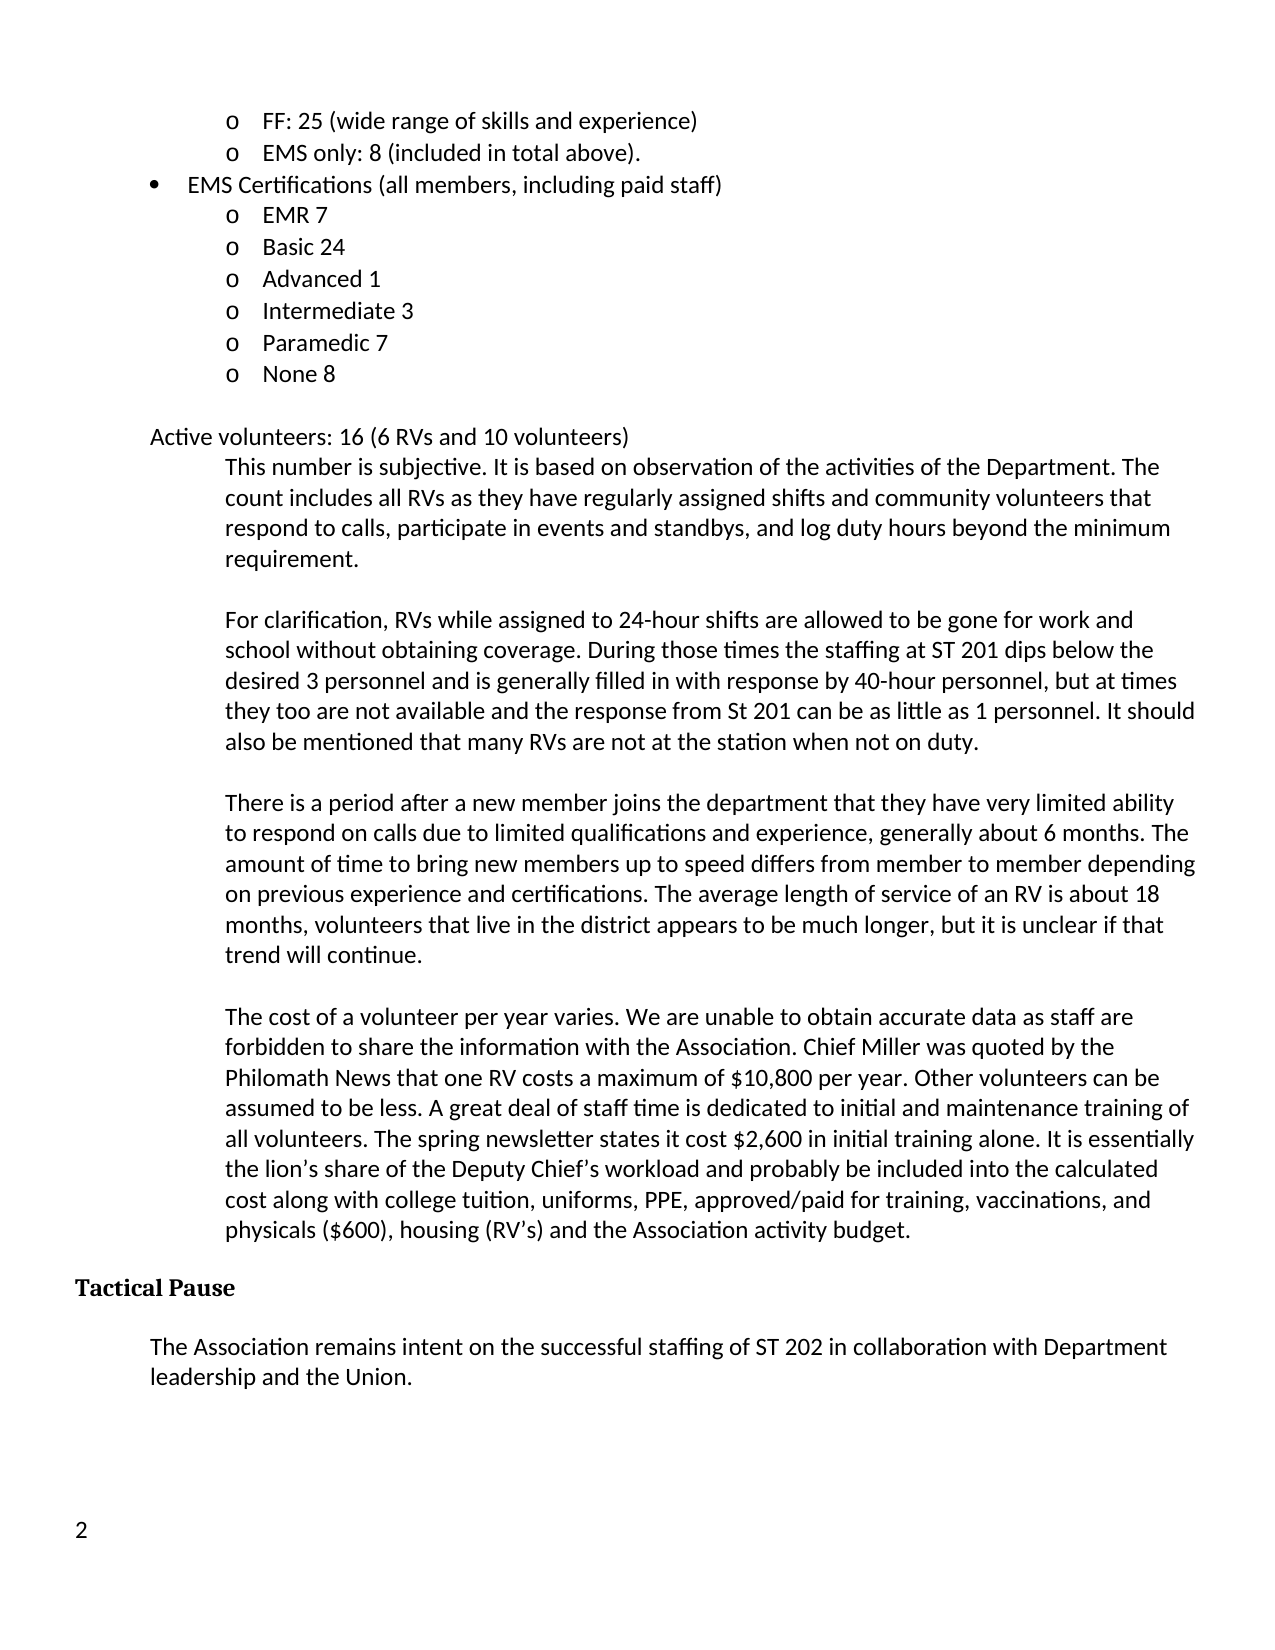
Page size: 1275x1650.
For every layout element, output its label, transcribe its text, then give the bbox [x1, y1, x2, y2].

list Intermediate 3 [225, 295, 1200, 327]
text There is a period after a new member joins the department that they have very limited ability to respond on calls due to limited qualifications and experience, generally about 6 months. The amount of time to bring new members up to speed differs from member to member depending on previous experience and certifications. The average length of service of an RV is about 18 months, volunteers that live in the district appears to be much longer, but it is unclear if that trend will continue. [225, 787, 1200, 970]
list Paramedic 7 [225, 327, 1200, 358]
text Active volunteers: 16 (6 RVs and 10 volunteers) [75, 421, 1200, 451]
text This number is subjective. It is based on observation of the activities of the Department. The count includes all RVs as they have regularly assigned shifts and community volunteers that respond to calls, participate in events and standbys, and log duty hours beyond the minimum requirement. [225, 451, 1200, 573]
text The cost of a volunteer per year varies. We are unable to obtain accurate data as staff are forbidden to share the information with the Association. Chief Miller was quoted by the Philomath News that one RV costs a maximum of $10,800 per year. Other volunteers can be assumed to be less. A great deal of staff time is dedicated to initial and maintenance training of all volunteers. The spring newsletter states it cost $2,600 in initial training alone. It is essentially the lion’s share of the Deputy Chief’s workload and probably be included into the calculated cost along with college tuition, uniforms, PPE, approved/paid for training, vaccinations, and physicals ($600), housing (RV’s) and the Association activity budget. [225, 1001, 1200, 1245]
list Basic 24 [225, 231, 1200, 263]
list EMR 7 [225, 199, 1200, 231]
list EMS Certifications (all members, including paid staff) [150, 169, 1200, 199]
text Tactical Pause [75, 1273, 1200, 1302]
list None 8 [225, 358, 1200, 390]
list FF: 25 (wide range of skills and experience) [225, 106, 1200, 137]
list Advanced 1 [225, 263, 1200, 295]
text For clarification, RVs while assigned to 24-hour shifts are allowed to be gone for work and school without obtaining coverage. During those times the staffing at ST 201 dips below the desired 3 personnel and is generally filled in with response by 40-hour personnel, but at times they too are not available and the response from St 201 can be as little as 1 personnel. It should also be mentioned that many RVs are not at the station when not on duty. [225, 604, 1200, 756]
list EMS only: 8 (included in total above). [225, 137, 1200, 169]
text The Association remains intent on the successful staffing of ST 202 in collaboration with Department leadership and the Union. [150, 1331, 1200, 1392]
